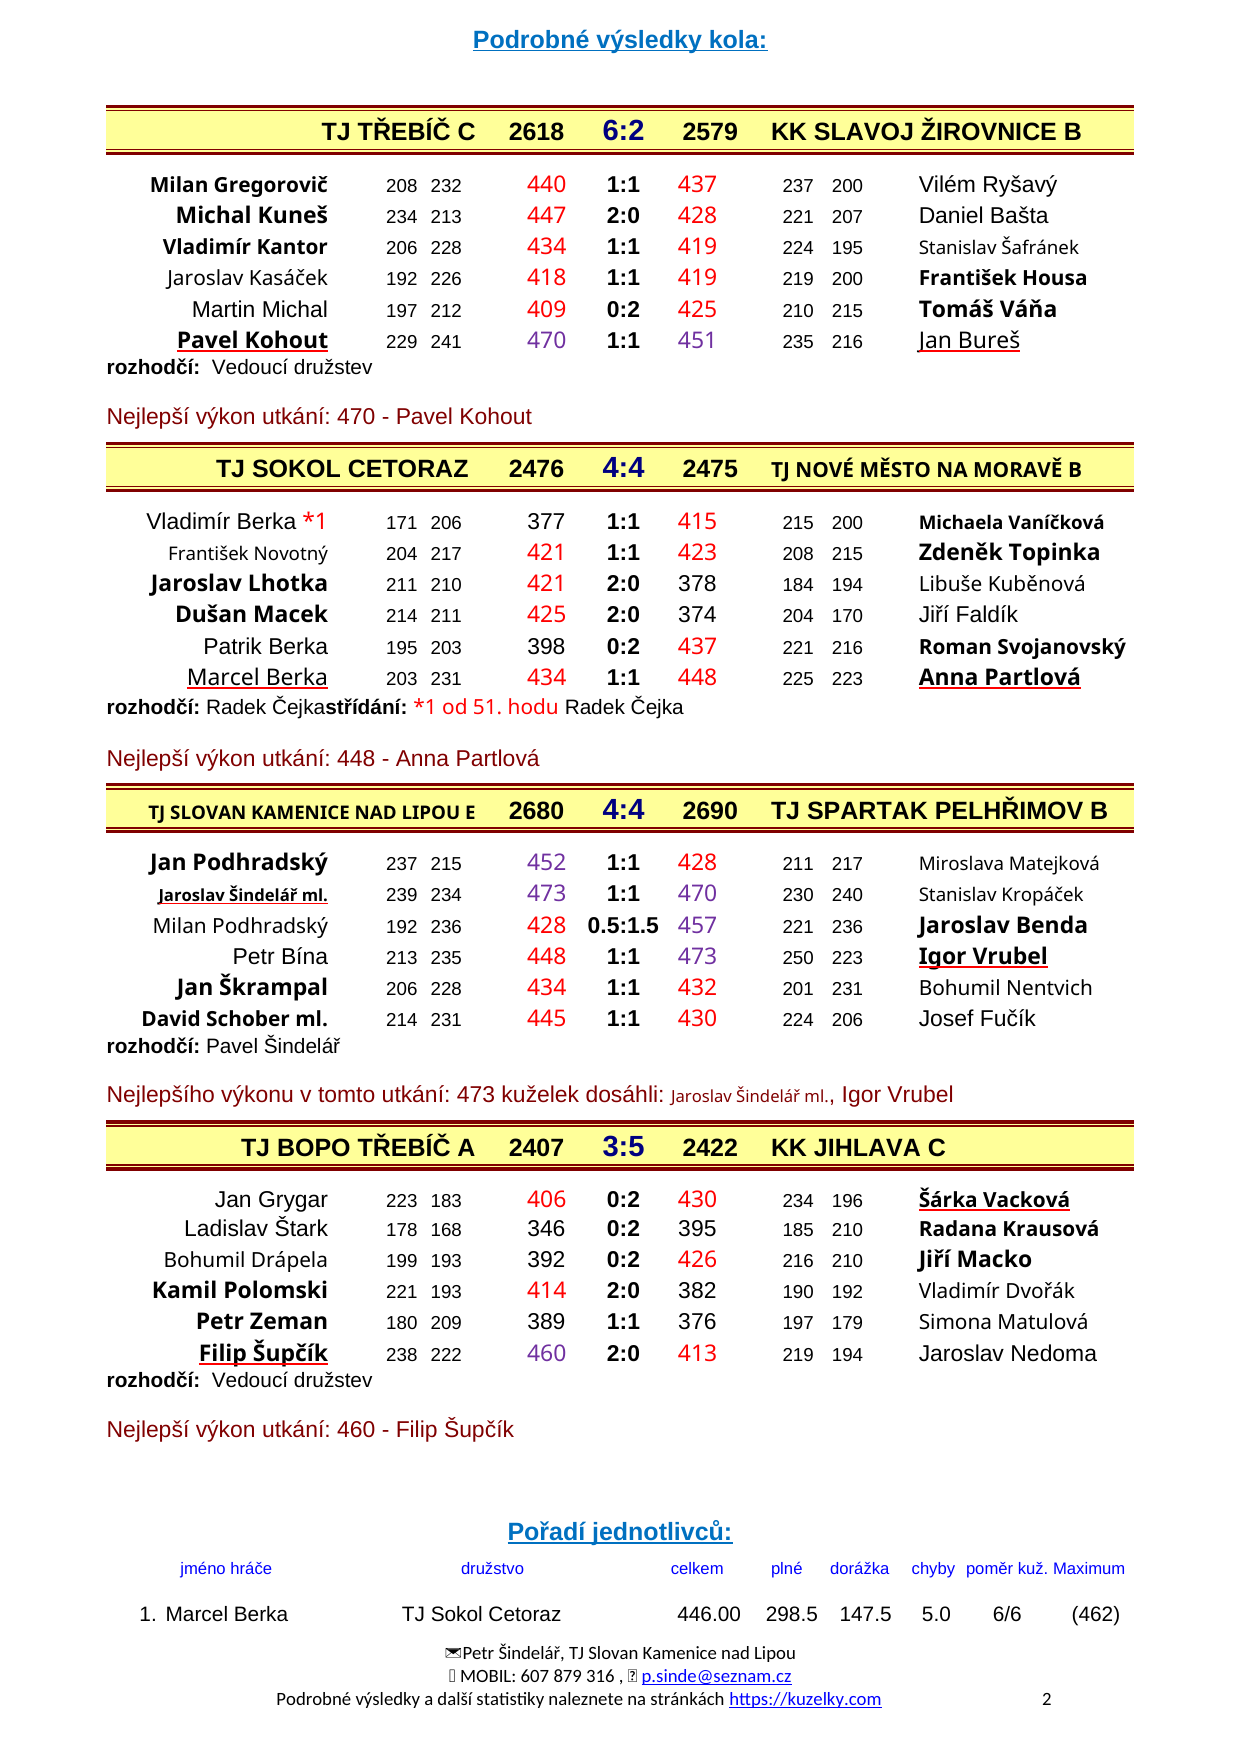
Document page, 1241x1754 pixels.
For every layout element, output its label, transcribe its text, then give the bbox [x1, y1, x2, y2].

text Milan Podhradský 192 236 428 0.5:1.5 457 221 236 Jaroslav Benda [106, 908, 1134, 940]
text rozhodčí: Vedoucí družstev [106, 1368, 1134, 1392]
text Jaroslav Kasáček 192 226 418 1:1 419 219 200 František Housa [106, 261, 1134, 293]
text Jan Podhradský 237 215 452 1:1 428 211 217 Miroslava Matejková [106, 846, 1134, 877]
text jméno hráče družstvo celkem plné dorážka chyby poměr kuž. Maximum [106, 1558, 1134, 1578]
text rozhodčí: Radek Čejkastřídání: *1 od 51. hodu Radek Čejka [106, 692, 1134, 721]
text Vladimír Kantor 206 228 434 1:1 419 224 195 Stanislav Šafránek [106, 230, 1134, 261]
text Michal Kuneš 234 213 447 2:0 428 221 207 Daniel Bašta [106, 199, 1134, 230]
text Nejlepšího výkonu v tomto utkání: 473 kuželek dosáhli: Jaroslav Šindelář ml., Igor Vrubel [106, 1081, 1134, 1108]
text TJ Slovan Kamenice nad Lipou E 2680 4:4 2690 TJ Spartak Pelhřimov B [106, 790, 1134, 827]
text Martin Michal 197 212 409 0:2 425 210 215 Tomáš Váňa [106, 293, 1134, 324]
text Pořadí jednotlivců: [94, 1517, 1145, 1546]
text TJ BOPO Třebíč A 2407 3:5 2422 KK Jihlava C [106, 1127, 1134, 1164]
text Milan Gregorovič 208 232 440 1:1 437 237 200 Vilém Ryšavý [106, 168, 1134, 199]
text Ladislav Štark 178 168 346 0:2 395 185 210 Radana Krausová [106, 1214, 1134, 1243]
text TJ Třebíč C 2618 6:2 2579 KK Slavoj Žirovnice B [106, 111, 1134, 149]
text Petr Bína 213 235 448 1:1 473 250 223 Igor Vrubel [106, 940, 1134, 971]
text rozhodčí: Vedoucí družstev [106, 355, 1134, 379]
text Jan Grygar 223 183 406 0:2 430 234 196 Šárka Vacková [106, 1183, 1134, 1214]
text rozhodčí: Pavel Šindelář [106, 1033, 1134, 1057]
text Kamil Polomski 221 193 414 2:0 382 190 192 Vladimír Dvořák [106, 1274, 1134, 1305]
text David Schober ml. 214 231 445 1:1 430 224 206 Josef Fučík [106, 1002, 1134, 1033]
text 1. Marcel Berka TJ Sokol Cetoraz 446.00 298.5 147.5 5.0 6/6 (462) [106, 1602, 1134, 1626]
text Dušan Macek 214 211 425 2:0 374 204 170 Jiří Faldík [106, 598, 1134, 629]
text Nejlepší výkon utkání: 460 - Filip Šupčík [106, 1416, 1134, 1442]
text Filip Šupčík 238 222 460 2:0 413 219 194 Jaroslav Nedoma [106, 1336, 1134, 1368]
text František Novotný 204 217 421 1:1 423 208 215 Zdeněk Topinka [106, 536, 1134, 567]
text Patrik Berka 195 203 398 0:2 437 221 216 Roman Svojanovský [106, 629, 1134, 661]
text Petr Zeman 180 209 389 1:1 376 197 179 Simona Matulová [106, 1305, 1134, 1336]
text Jaroslav Lhotka 211 210 421 2:0 378 184 194 Libuše Kuběnová [106, 567, 1134, 598]
text Vladimír Berka *1 171 206 377 1:1 415 215 200 Michaela Vaníčková [106, 504, 1134, 536]
text Bohumil Drápela 199 193 392 0:2 426 216 210 Jiří Macko [106, 1243, 1134, 1274]
text Nejlepší výkon utkání: 470 - Pavel Kohout [106, 403, 1134, 429]
text Pavel Kohout 229 241 470 1:1 451 235 216 Jan Bureš [106, 324, 1134, 355]
text Nejlepší výkon utkání: 448 - Anna Partlová [106, 744, 1134, 771]
text Podrobné výsledky kola: [94, 25, 1145, 53]
text TJ Sokol Cetoraz 2476 4:4 2475 TJ Nové Město na Moravě B [106, 448, 1134, 486]
text Jan Škrampal 206 228 434 1:1 432 201 231 Bohumil Nentvich [106, 971, 1134, 1002]
text Jaroslav Šindelář ml. 239 234 473 1:1 470 230 240 Stanislav Kropáček [106, 877, 1134, 908]
text Marcel Berka 203 231 434 1:1 448 225 223 Anna Partlová [106, 661, 1134, 692]
